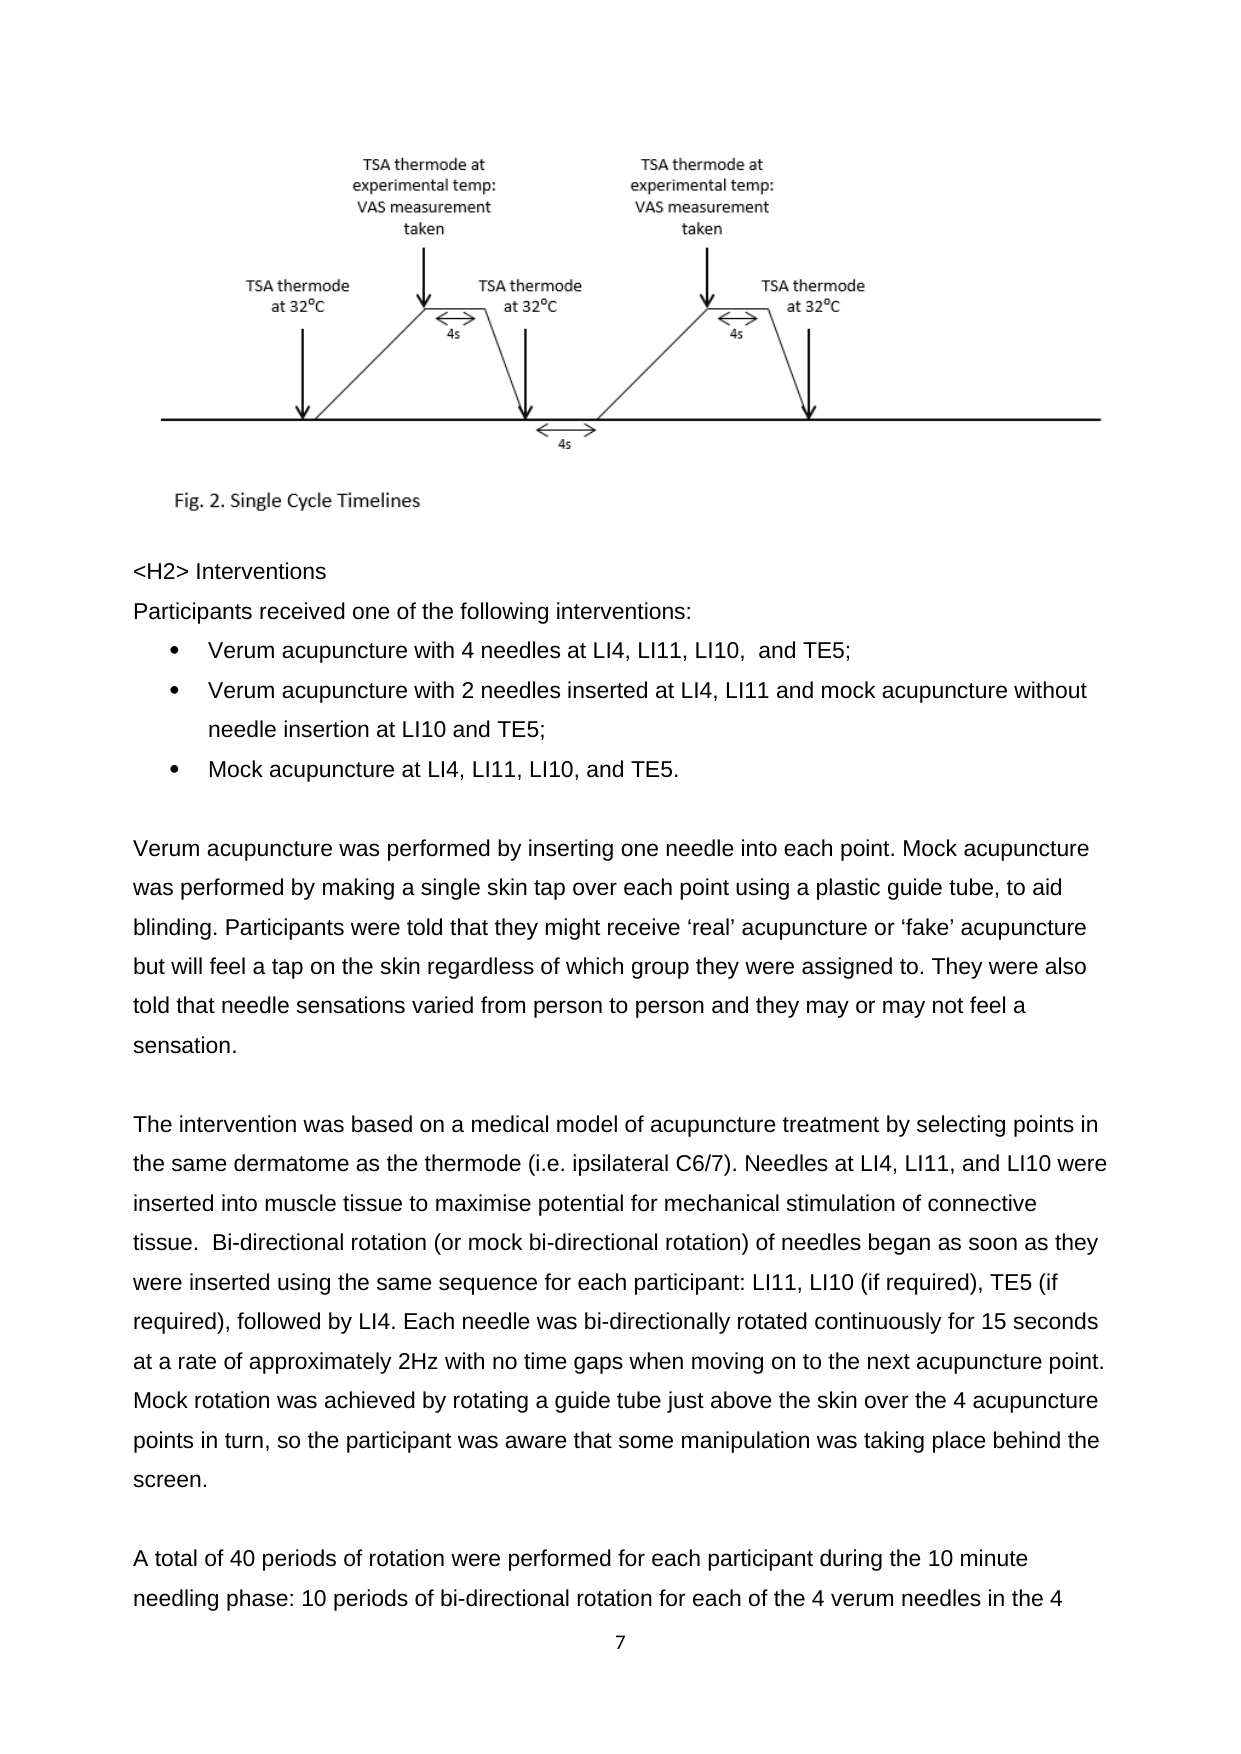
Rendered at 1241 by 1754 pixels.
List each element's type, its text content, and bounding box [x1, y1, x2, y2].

list Verum acupuncture with 4 needles at LI4, LI11, LI10, and TE5; [170, 637, 1107, 663]
text <H2> Interventions [133, 558, 1107, 584]
text The intervention was based on a medical model of acupuncture treatment by selecting points in the same dermatome as the thermode (i.e. ipsilateral C6/7). Needles at LI4, LI11, and LI10 were inserted into muscle tissue to maximise potential for mechanical stimulation of connective tissue. Bi-directional rotation (or mock bi-directional rotation) of needles began as soon as they were inserted using the same sequence for each participant: LI11, LI10 (if required), TE5 (if required), followed by LI4. Each needle was bi-directionally rotated continuously for 15 seconds at a rate of approximately 2Hz with no time gaps when moving on to the next acupuncture point. Mock rotation was achieved by rotating a guide tube just above the skin over the 4 acupuncture points in turn, so the participant was aware that some manipulation was taking place behind the screen. [133, 1111, 1107, 1493]
list Mock acupuncture at LI4, LI11, LI10, and TE5. [170, 756, 1107, 782]
picture [132, 118, 1108, 546]
text Participants received one of the following interventions: [133, 598, 1107, 624]
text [133, 1545, 1107, 1611]
text Verum acupuncture was performed by inserting one needle into each point. Mock acupuncture was performed by making a single skin tap over each point using a plastic guide tube, to aid blinding. Participants were told that they might receive ‘real’ acupuncture or ‘fake’ acupuncture but will feel a tap on the skin regardless of which group they were assigned to. They were also told that needle sensations varied from person to person and they may or may not feel a sensation. [133, 834, 1107, 1058]
list Verum acupuncture with 2 needles inserted at LI4, LI11 and mock acupuncture without needle insertion at LI10 and TE5; [170, 677, 1107, 742]
